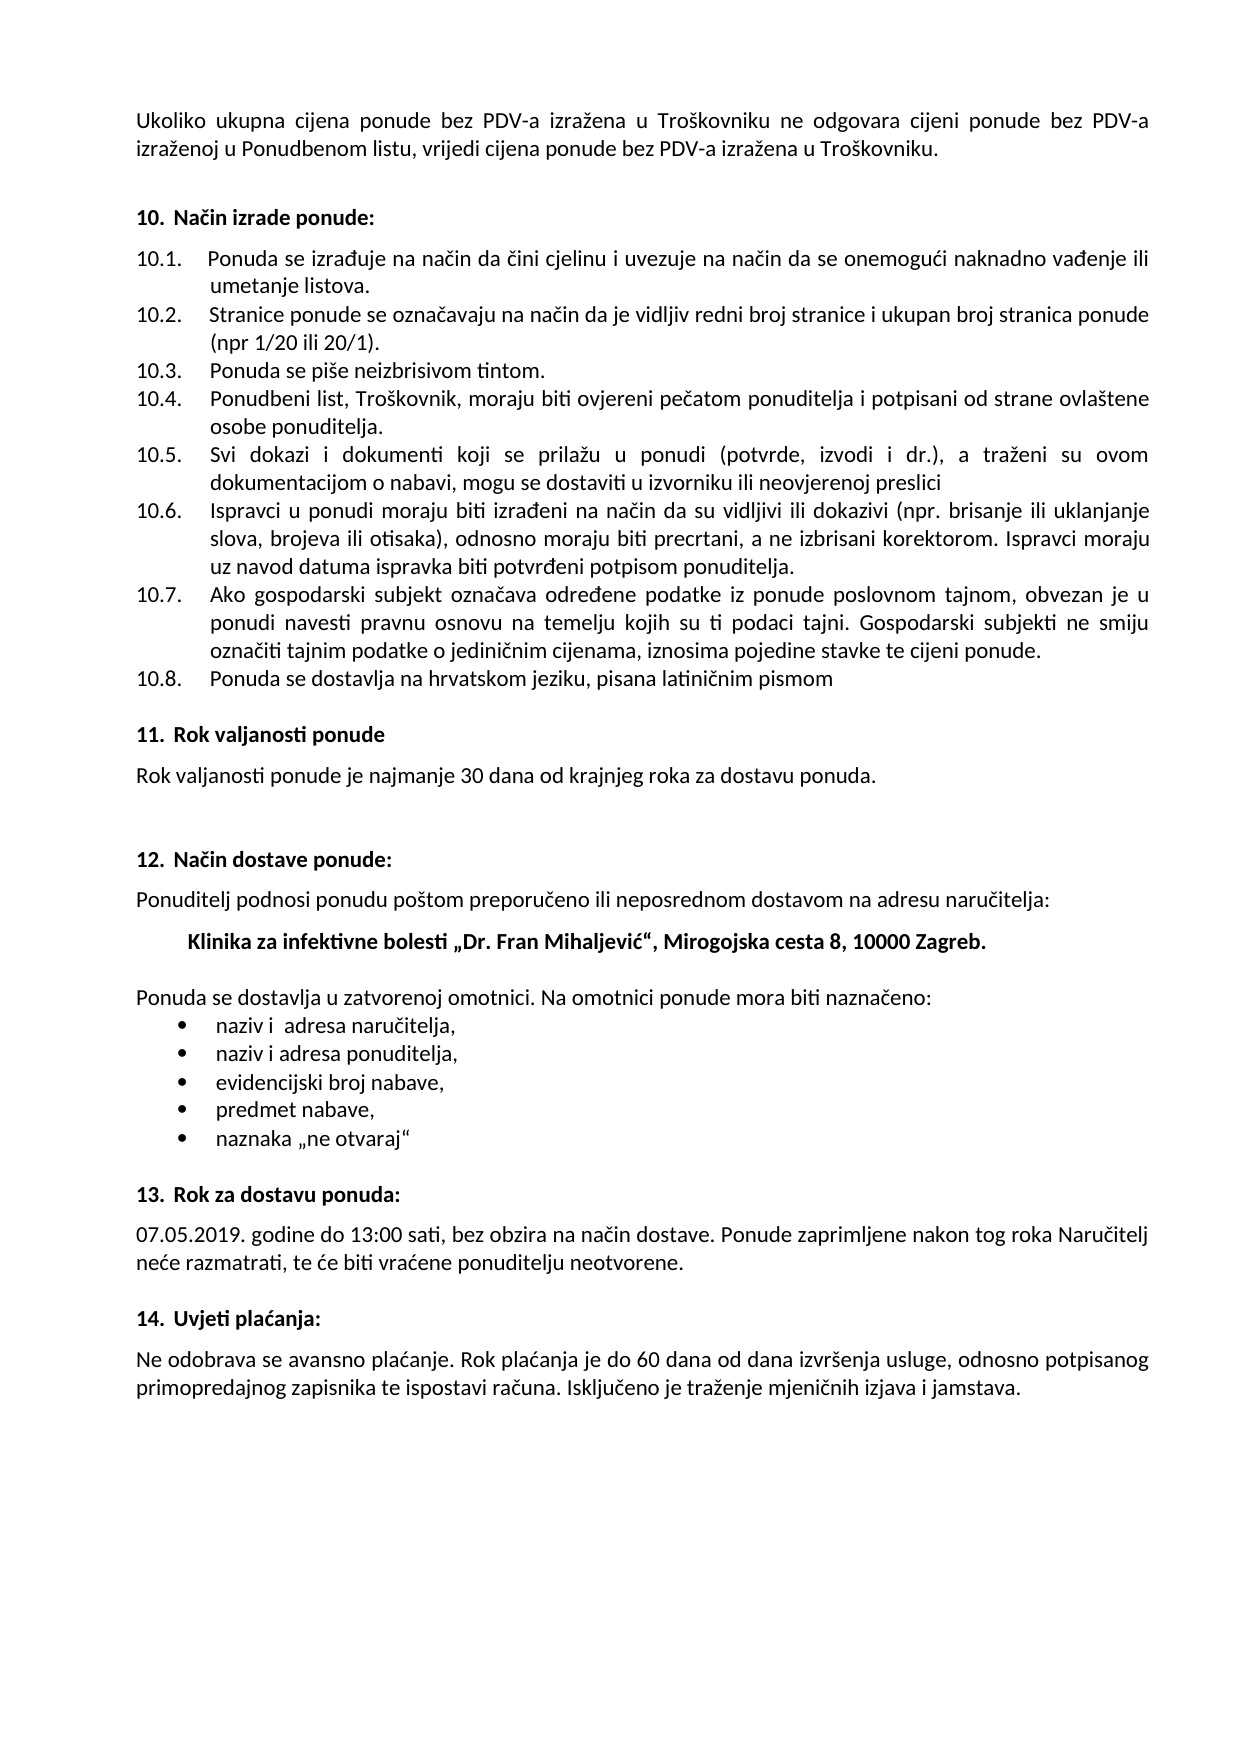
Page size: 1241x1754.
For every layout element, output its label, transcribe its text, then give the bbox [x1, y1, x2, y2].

list Ponuda se piše neizbrisivom tintom. [136, 356, 1152, 384]
text Rok valjanosti ponude je najmanje 30 dana od krajnjeg roka za dostavu ponuda. [136, 761, 1152, 789]
list Uvjeti plaćanja: [136, 1304, 1152, 1332]
text Ponuda se dostavlja u zatvorenoj omotnici. Na omotnici ponude mora biti naznačeno: [136, 983, 1152, 1012]
text 07.05.2019. godine do 13:00 sati, bez obzira na način dostave. Ponude zaprimljene nakon tog roka Naručitelj neće razmatrati, te će biti vraćene ponuditelju neotvorene. [136, 1220, 1152, 1276]
list Način izrade ponude: [136, 203, 1152, 231]
text 10.1. Ponuda se izrađuje na način da čini cjelinu i uvezuje na način da se onemogući naknadno vađenje ili umetanje listova. [136, 244, 1152, 300]
list evidencijski broj nabave, [178, 1068, 1152, 1096]
list Rok valjanosti ponude [136, 720, 1152, 748]
list naznaka „ne otvaraj“ [178, 1124, 1152, 1152]
list Rok za dostavu ponuda: [136, 1180, 1152, 1208]
list Ponuda se dostavlja na hrvatskom jeziku, pisana latiničnim pismom [136, 664, 1152, 692]
text Ne odobrava se avansno plaćanje. Rok plaćanja je do 60 dana od dana izvršenja usluge, odnosno potpisanog primopredajnog zapisnika te ispostavi računa. Isključeno je traženje mjeničnih izjava i jamstava. [136, 1345, 1152, 1401]
list naziv i adresa ponuditelja, [178, 1039, 1152, 1068]
text Klinika za infektivne bolesti „Dr. Fran Mihaljević“, Mirogojska cesta 8, 10000 Zagreb. [136, 927, 1152, 956]
list Ispravci u ponudi moraju biti izrađeni na način da su vidljivi ili dokazivi (npr. brisanje ili uklanjanje slova, brojeva ili otisaka), odnosno moraju biti precrtani, a ne izbrisani korektorom. Ispravci moraju uz navod datuma ispravka biti potvrđeni potpisom ponuditelja. [136, 496, 1152, 580]
list predmet nabave, [178, 1096, 1152, 1124]
list Ako gospodarski subjekt označava određene podatke iz ponude poslovnom tajnom, obvezan je u ponudi navesti pravnu osnovu na temelju kojih su ti podaci tajni. Gospodarski subjekti ne smiju označiti tajnim podatke o jediničnim cijenama, iznosima pojedine stavke te cijeni ponude. [136, 580, 1152, 664]
list naziv i adresa naručitelja, [178, 1012, 1152, 1039]
text Ponuditelj podnosi ponudu poštom preporučeno ili neposrednom dostavom na adresu naručitelja: [136, 886, 1152, 913]
text Ukoliko ukupna cijena ponude bez PDV-a izražena u Troškovniku ne odgovara cijeni ponude bez PDV-a izraženoj u Ponudbenom listu, vrijedi cijena ponude bez PDV-a izražena u Troškovniku. [136, 106, 1152, 162]
list Način dostave ponude: [136, 845, 1152, 873]
text 10.2. Stranice ponude se označavaju na način da je vidljiv redni broj stranice i ukupan broj stranica ponude (npr 1/20 ili 20/1). [136, 300, 1152, 356]
list Ponudbeni list, Troškovnik, moraju biti ovjereni pečatom ponuditelja i potpisani od strane ovlaštene osobe ponuditelja. [136, 384, 1152, 440]
list Svi dokazi i dokumenti koji se prilažu u ponudi (potvrde, izvodi i dr.), a traženi su ovom dokumentacijom o nabavi, mogu se dostaviti u izvorniku ili neovjerenoj preslici [136, 440, 1152, 496]
